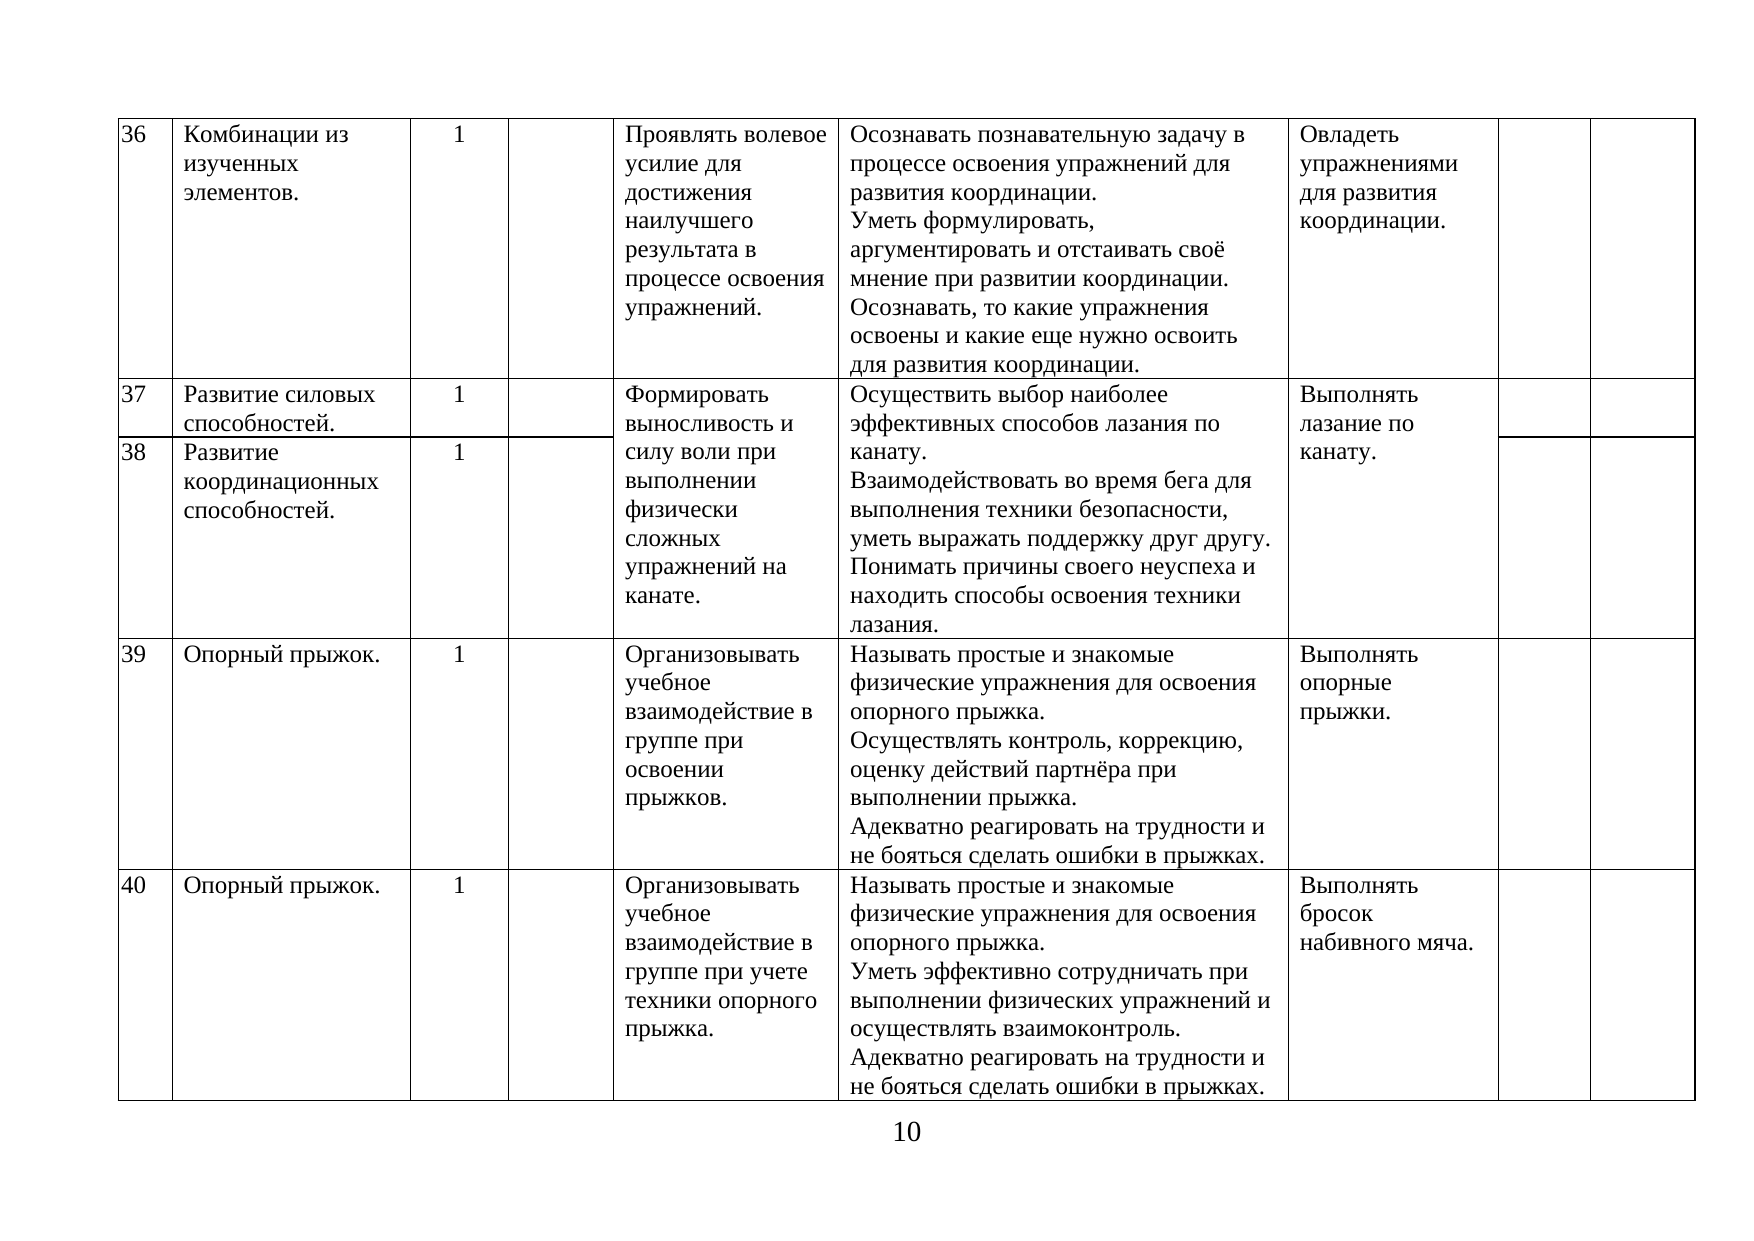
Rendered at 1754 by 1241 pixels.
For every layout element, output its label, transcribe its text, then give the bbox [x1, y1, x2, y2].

table_cell Организовывать учебное взаимодействие в группе при учете техники опорного прыжка. [614, 870, 838, 1100]
table_cell 1 [411, 438, 508, 638]
table_cell Осознавать познавательную задачу в процессе освоения упражнений для развития координации. Уметь формулировать, аргументировать и отстаивать своё мнение при развитии координации. Осознавать, то какие упражнения освоены и какие еще нужно освоить для развития координации. [839, 119, 1288, 378]
table_cell [119, 119, 172, 378]
table_cell [1499, 119, 1590, 378]
table_cell [119, 438, 172, 638]
table_cell Организовывать учебное взаимодействие в группе при освоении прыжков. [614, 639, 838, 869]
table_cell Формировать выносливость и силу воли при выполнении физически сложных упражнений на канате. [614, 379, 838, 638]
table_cell [1499, 438, 1590, 638]
table_cell Опорный прыжок. [173, 639, 410, 869]
table_cell [509, 639, 613, 869]
table_cell 1 [411, 379, 508, 436]
table_cell [509, 119, 613, 378]
table_cell Овладеть упражнениями для развития координации. [1289, 119, 1498, 378]
table_cell Проявлять волевое усилие для достижения наилучшего результата в процессе освоения упражнений. [614, 119, 838, 378]
table_cell Развитие координационных способностей. [173, 438, 410, 638]
table_cell [1499, 379, 1590, 436]
table_cell [119, 639, 172, 869]
table_cell [1591, 119, 1694, 378]
table_cell Опорный прыжок. [173, 870, 410, 1100]
table_cell [1499, 870, 1590, 1100]
table_cell [1591, 870, 1694, 1100]
table_cell [1591, 379, 1694, 436]
table_cell [509, 438, 613, 638]
table_cell Выполнять бросок набивного мяча. [1289, 870, 1498, 1100]
table_cell [509, 379, 613, 436]
table_cell 1 [411, 870, 508, 1100]
table_cell Выполнять опорные прыжки. [1289, 639, 1498, 869]
table_cell 1 [411, 639, 508, 869]
table_cell Развитие силовых способностей. [173, 379, 410, 436]
table_cell [1591, 438, 1694, 638]
table_cell Выполнять лазание по канату. [1289, 379, 1498, 638]
table_cell Комбинации из изученных элементов. [173, 119, 410, 378]
table_cell Называть простые и знакомые физические упражнения для освоения опорного прыжка. Осуществлять контроль, коррекцию, оценку действий партнёра при выполнении прыжка. Адекватно реагировать на трудности и не бояться сделать ошибки в прыжках. [839, 639, 1288, 869]
table_cell [1499, 639, 1590, 869]
table_cell Называть простые и знакомые физические упражнения для освоения опорного прыжка. Уметь эффективно сотрудничать при выполнении физических упражнений и осуществлять взаимоконтроль. Адекватно реагировать на трудности и не бояться сделать ошибки в прыжках. [839, 870, 1288, 1100]
table_cell [119, 870, 172, 1100]
table_cell Осуществить выбор наиболее эффективных способов лазания по канату. Взаимодействовать во время бега для выполнения техники безопасности, уметь выражать поддержку друг другу. Понимать причины своего неуспеха и находить способы освоения техники лазания. [839, 379, 1288, 638]
table_cell [509, 870, 613, 1100]
table_cell 1 [411, 119, 508, 378]
table_cell [1591, 639, 1694, 869]
table_cell [119, 379, 172, 436]
